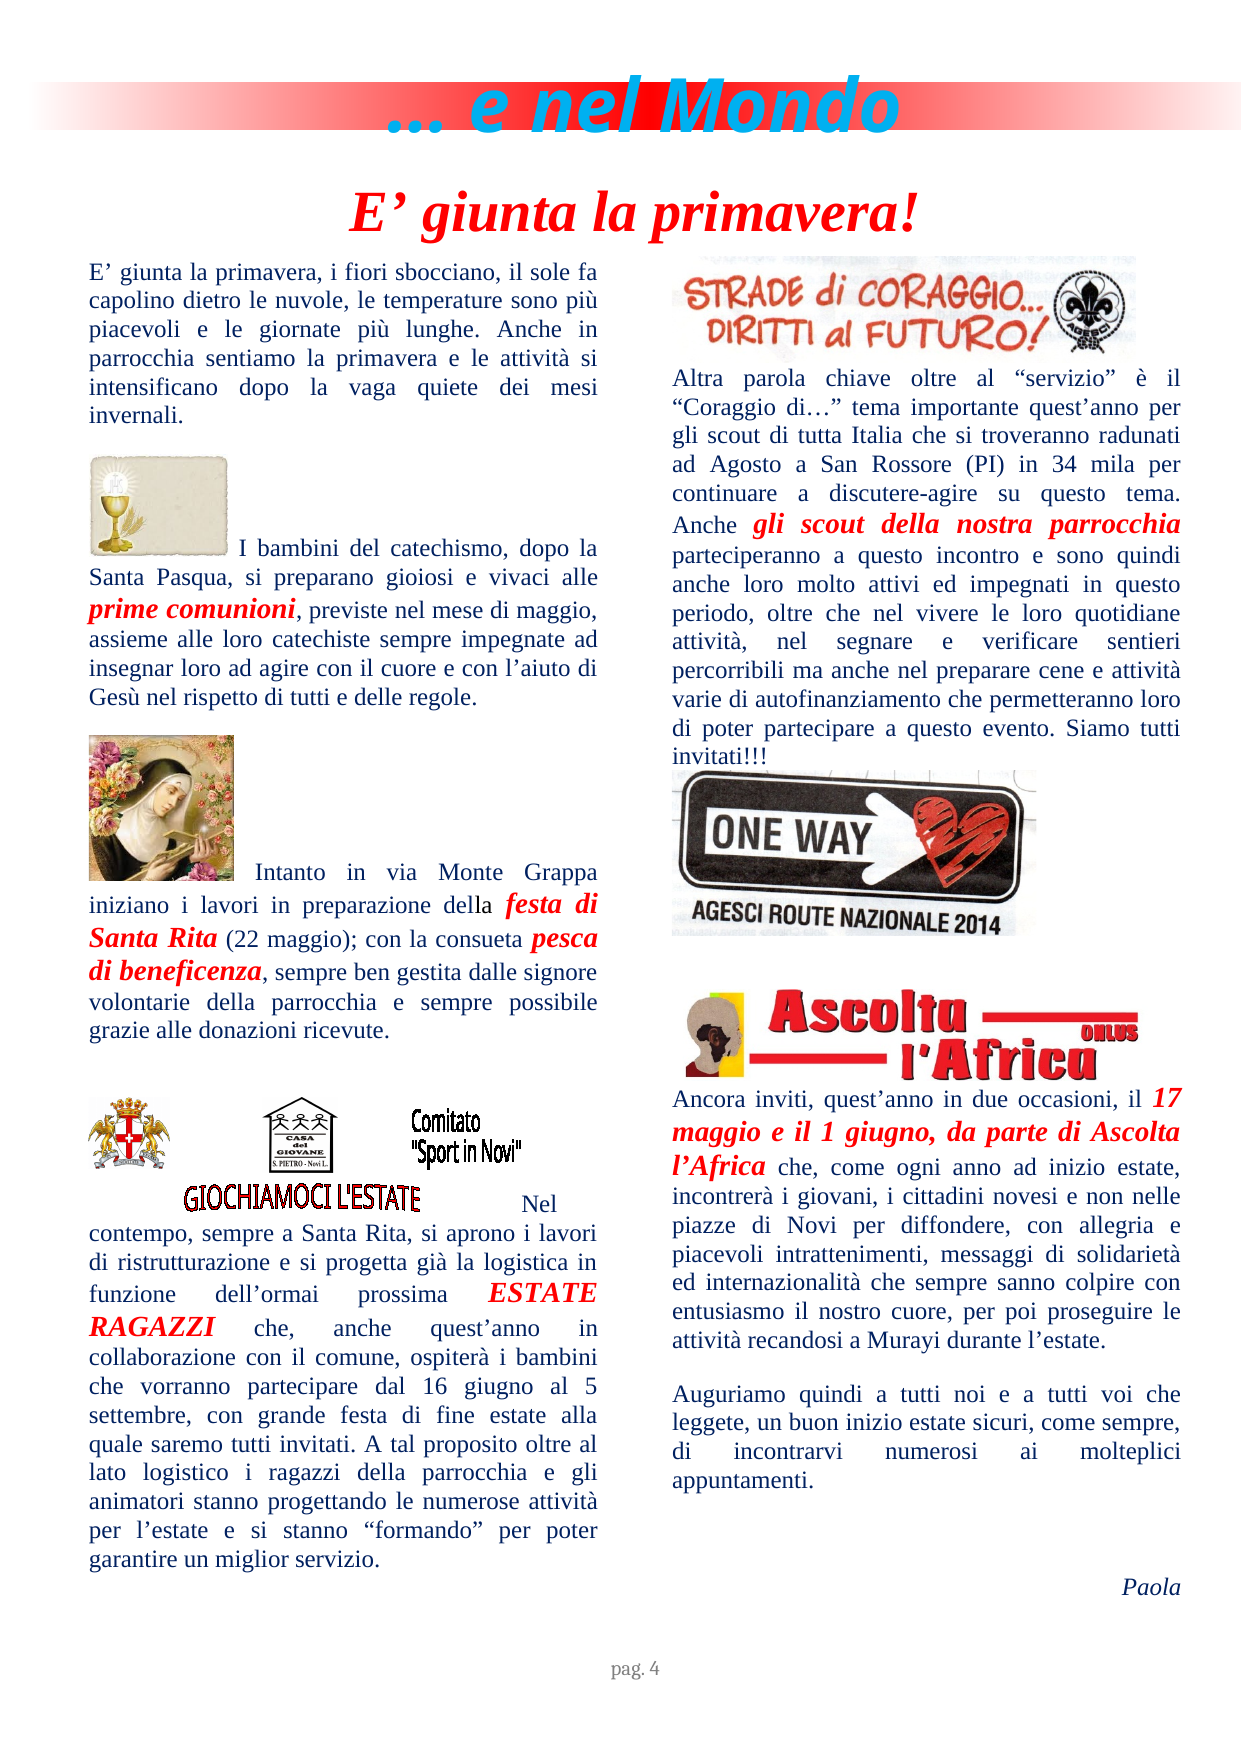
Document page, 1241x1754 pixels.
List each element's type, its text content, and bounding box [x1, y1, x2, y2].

text Intanto in via Monte Grappa iniziano i lavori in preparazione della festa di Santa Rita (22 maggio); con la consueta pesca di beneficenza, sempre ben gestita dalle signore volontarie della parrocchia e sempre possibile grazie alle donazioni ricevute. [89, 736, 598, 1044]
text Altra parola chiave oltre al “servizio” è il “Coraggio di…” tema importante quest’anno per gli scout di tutta Italia che si troveranno radunati ad Agosto a San Rossore (PI) in 34 mila per continuare a discutere-agire su questo tema. Anche gli scout della nostra parrocchia parteciperanno a questo incontro e sono quindi anche loro molto attivi ed impegnati in questo periodo, oltre che nel vivere le loro quotidiane attività, nel segnare e verificare sentieri percorribili ma anche nel preparare cene e attività varie di autofinanziamento che permetteranno loro di poter partecipare a questo evento. Siamo tutti invitati!!! [672, 257, 1181, 770]
text Ancora inviti, quest’anno in due occasioni, il 17 maggio e il 1 giugno, da parte di Ascolta l’Africa che, come ogni anno ad inizio estate, incontrerà i giovani, i cittadini novesi e non nelle piazze di Novi per diffondere, con allegria e piacevoli intrattenimenti, messaggi di solidarietà ed internazionalità che sempre sanno colpire con entusiasmo il nostro cuore, per poi proseguire le attività recandosi a Murayi durante l’estate. [672, 989, 1181, 1354]
picture [671, 770, 1037, 936]
text Paola [89, 1572, 1181, 1601]
text E’ giunta la primavera, i fiori sbocciano, il sole fa capolino dietro le nuvole, le temperature sono più piacevoli e le giornate più lunghe. Anche in parrocchia sentiamo la primavera e le attività si intensificano dopo la vaga quiete dei mesi invernali. [89, 257, 598, 429]
picture [88, 735, 234, 881]
text I bambini del catechismo, dopo la Santa Pasqua, si preparano gioiosi e vivaci alle prime comunioni, previste nel mese di maggio, assieme alle loro catechiste sempre impegnate ad insegnar loro ad agire con il cuore e con l’aiuto di Gesù nel rispetto di tutti e delle regole. [89, 454, 598, 711]
text Auguriamo quindi a tutti noi e a tutti voi che leggete, un buon inizio estate sicuri, come sempre, di incontrarvi numerosi ai molteplici appuntamenti. [672, 1379, 1181, 1494]
picture [671, 989, 1157, 1081]
picture [88, 454, 229, 557]
text Nel contempo, sempre a Santa Rita, si aprono i lavori di ristrutturazione e si progetta già la logistica in funzione dell’ormai prossima ESTATE RAGAZZI che, anche quest’anno in collaborazione con il comune, ospiterà i bambini che vorranno partecipare dal 16 giugno al 5 settembre, con grande festa di fine estate alla quale saremo tutti invitati. A tal proposito oltre al lato logistico i ragazzi della parrocchia e gli animatori stanno progettando le numerose attività per l’estate e si stanno “formando” per poter garantire un miglior servizio. [89, 1069, 598, 1572]
picture [671, 256, 1136, 363]
text E’ giunta la primavera! [89, 177, 1181, 244]
